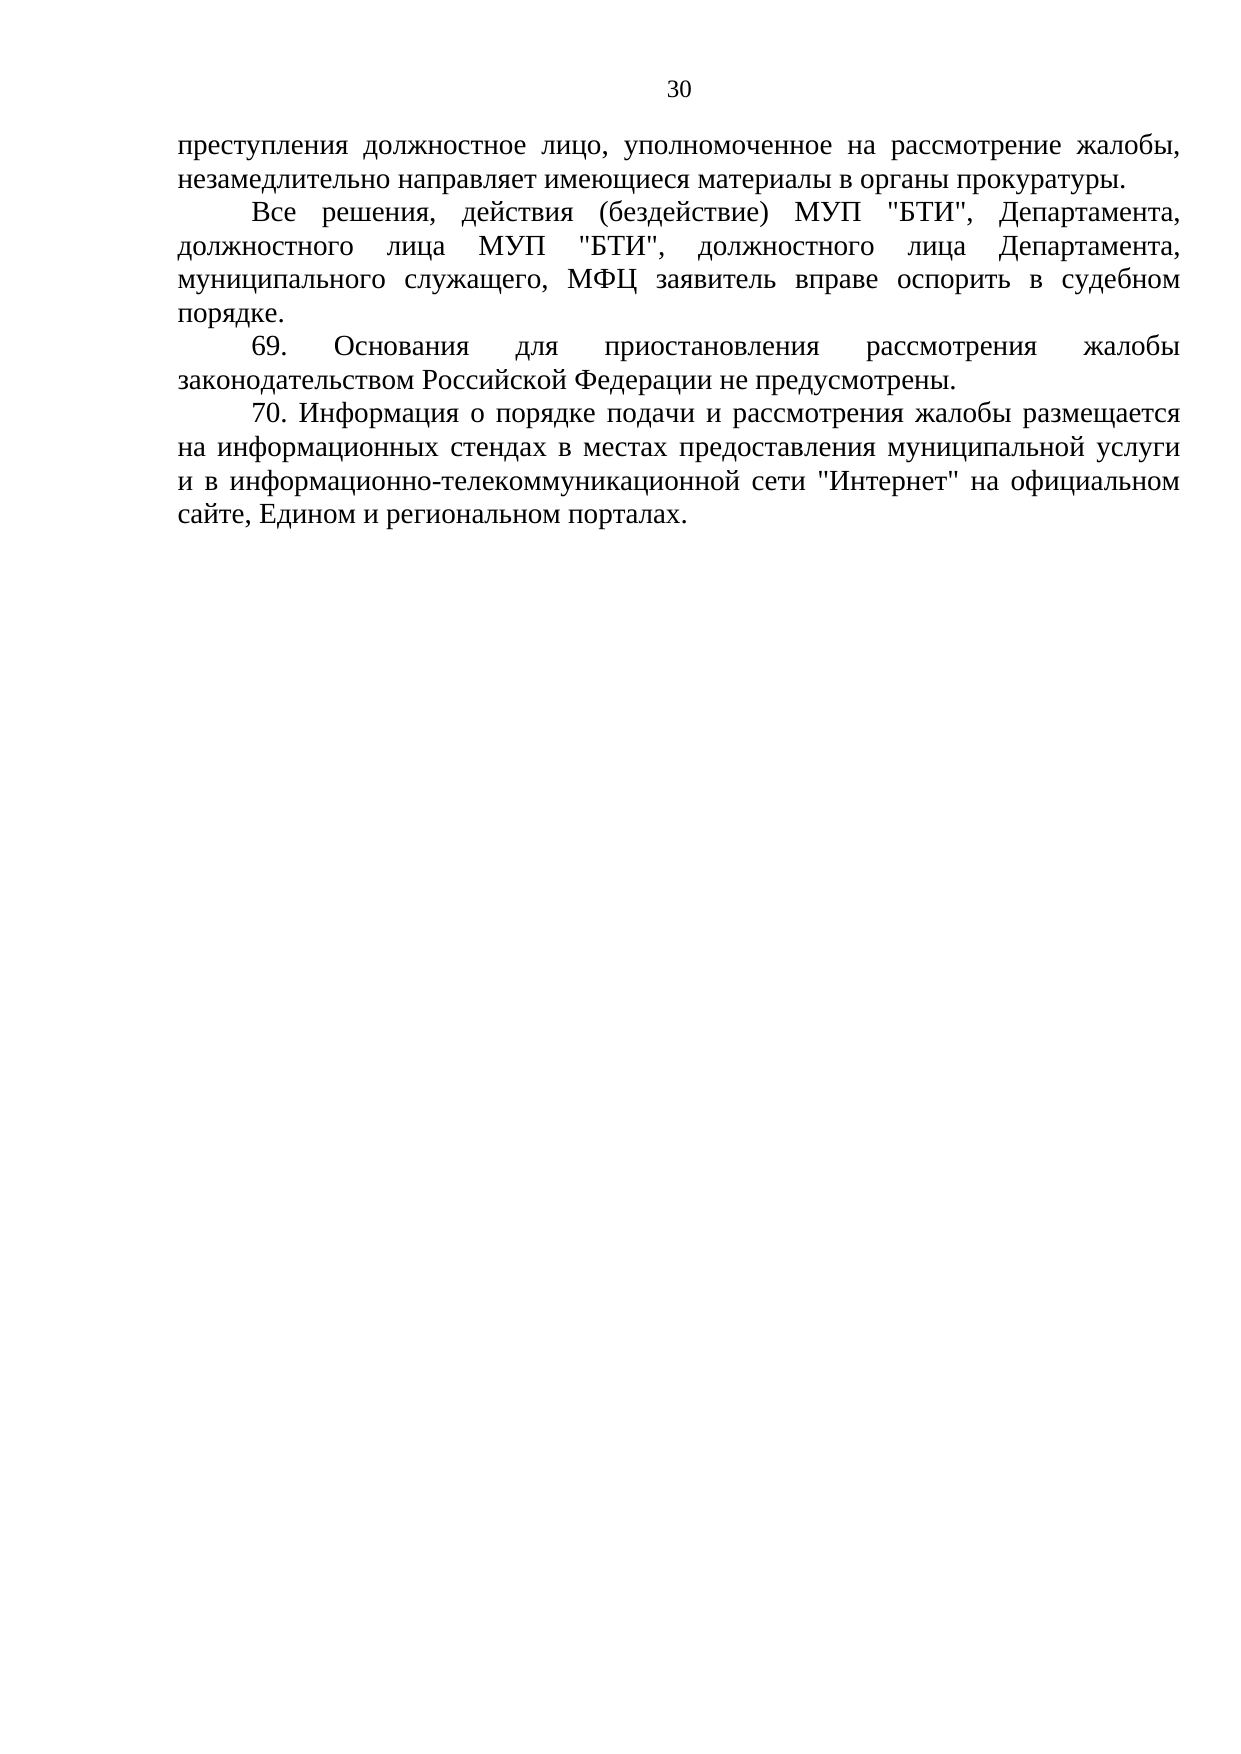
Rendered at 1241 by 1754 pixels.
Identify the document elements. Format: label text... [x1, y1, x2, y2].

text Все решения, действия (бездействие) МУП "БТИ", Департамента, должностного лица МУП "БТИ", должностного лица Департамента, муниципального служащего, МФЦ заявитель вправе оспорить в судебном порядке. [177, 194, 1181, 328]
text 70. Информация о порядке подачи и рассмотрения жалобы размещается на информационных стендах в местах предоставления муниципальной услуги и в информационно-телекоммуникационной сети "Интернет" на официальном сайте, Едином и региональном порталах. [177, 396, 1181, 530]
text 69. Основания для приостановления рассмотрения жалобы законодательством Российской Федерации не предусмотрены. [177, 328, 1181, 396]
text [177, 127, 1181, 194]
